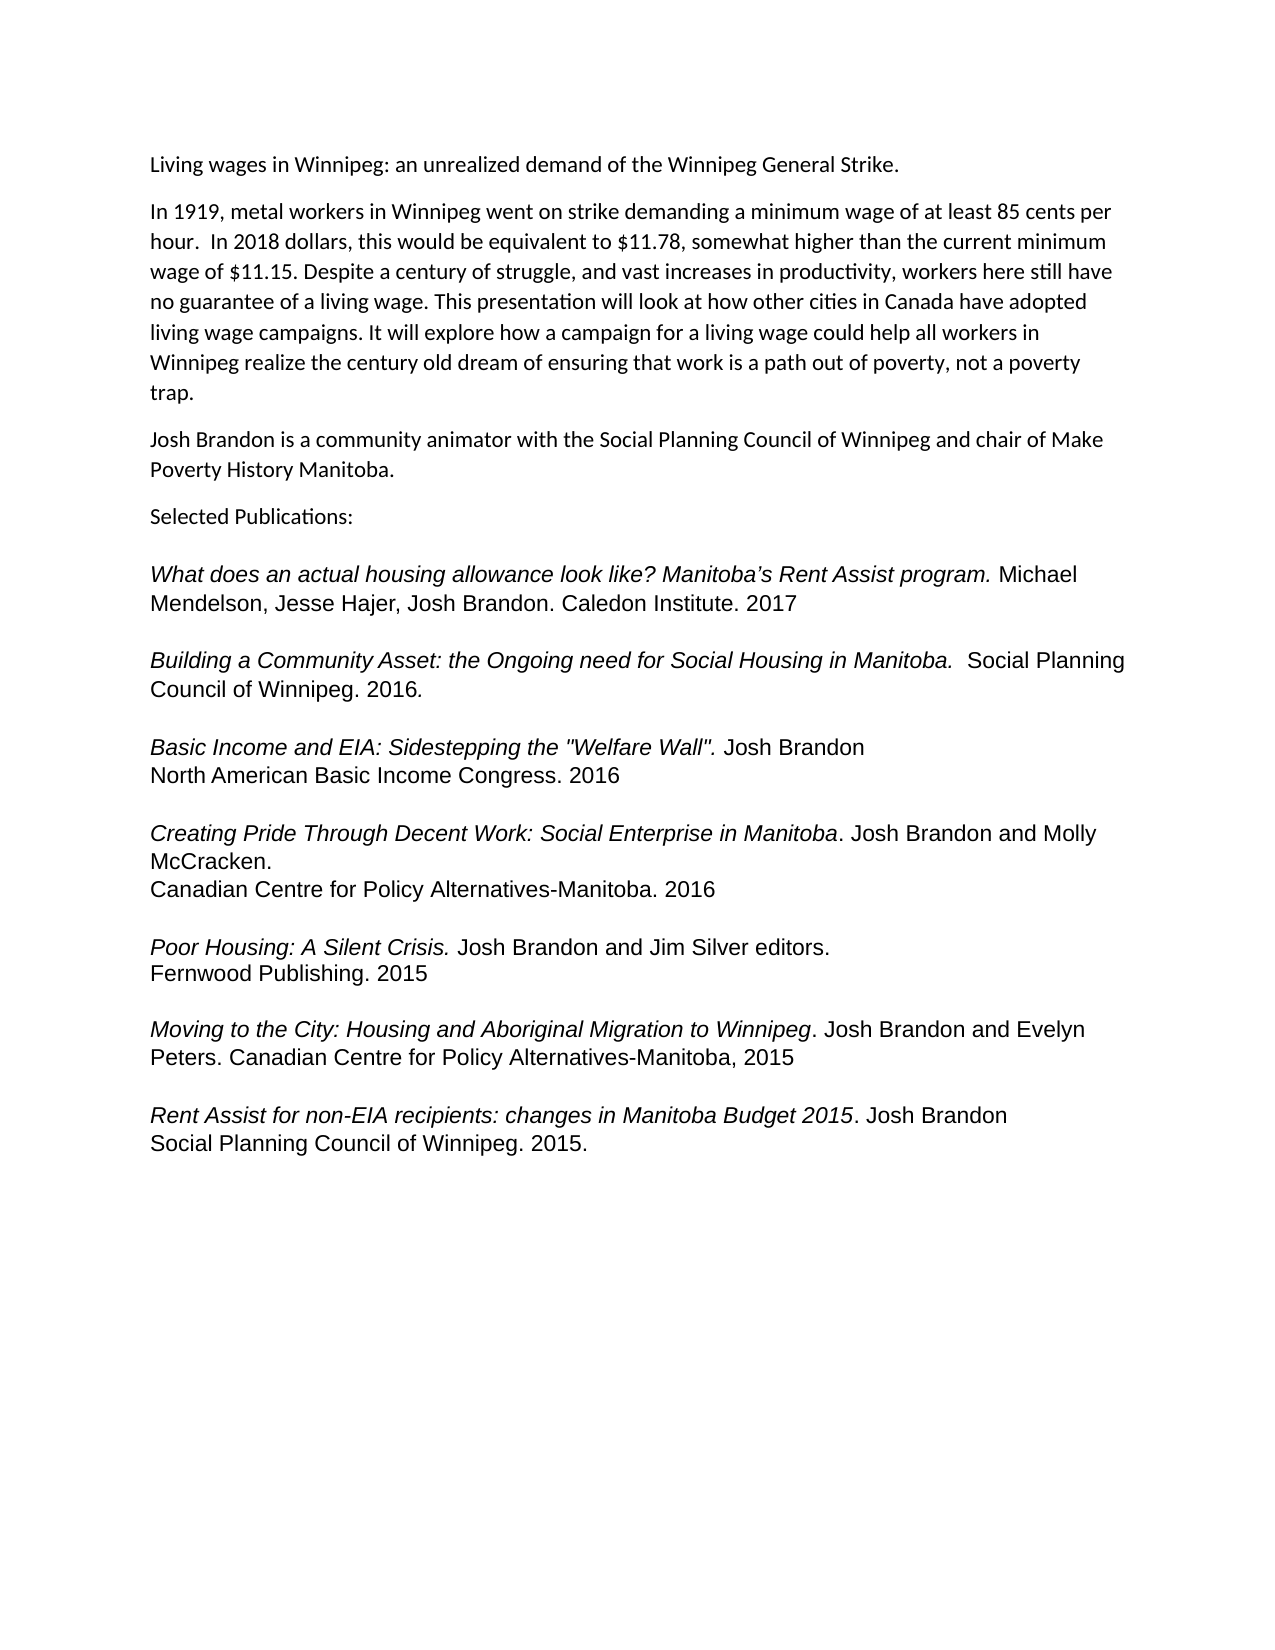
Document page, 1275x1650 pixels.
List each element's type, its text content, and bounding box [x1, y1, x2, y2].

text In 1919, metal workers in Winnipeg went on strike demanding a minimum wage of at least 85 cents per hour. In 2018 dollars, this would be equivalent to $11.78, somewhat higher than the current minimum wage of $11.15. Despite a century of struggle, and vast increases in productivity, workers here still have no guarantee of a living wage. This presentation will look at how other cities in Canada have adopted living wage campaigns. It will explore how a campaign for a living wage could help all workers in Winnipeg realize the century old dream of ensuring that work is a path out of poverty, not a poverty trap. [150, 197, 1125, 406]
text What does an actual housing allowance look like? Manitoba’s Rent Assist program. Michael Mendelson, Jesse Hajer, Josh Brandon. Caledon Institute. 2017 [150, 561, 1125, 616]
text Rent Assist for non-EIA recipients: changes in Manitoba Budget 2015. Josh Brandon Social Planning Council of Winnipeg. 2015. [150, 1102, 1125, 1157]
text Poor Housing: A Silent Crisis. Josh Brandon and Jim Silver editors. Fernwood Publishing. 2015 [150, 934, 1125, 987]
text Creating Pride Through Decent Work: Social Enterprise in Manitoba. Josh Brandon and Molly McCracken. Canadian Centre for Policy Alternatives-Manitoba. 2016 [150, 819, 1125, 903]
text Living wages in Winnipeg: an unrealized demand of the Winnipeg General Strike. [150, 150, 1125, 178]
text Selected Publications: [150, 502, 1125, 530]
text Building a Community Asset: the Ongoing need for Social Housing in Manitoba. Social Planning Council of Winnipeg. 2016. [150, 647, 1125, 702]
text Moving to the City: Housing and Aboriginal Migration to Winnipeg. Josh Brandon and Evelyn Peters. Canadian Centre for Policy Alternatives-Manitoba, 2015 [150, 1016, 1125, 1071]
text Basic Income and EIA: Sidestepping the "Welfare Wall". Josh Brandon North American Basic Income Congress. 2016 [150, 733, 1125, 788]
text Josh Brandon is a community animator with the Social Planning Council of Winnipeg and chair of Make Poverty History Manitoba. [150, 425, 1125, 483]
